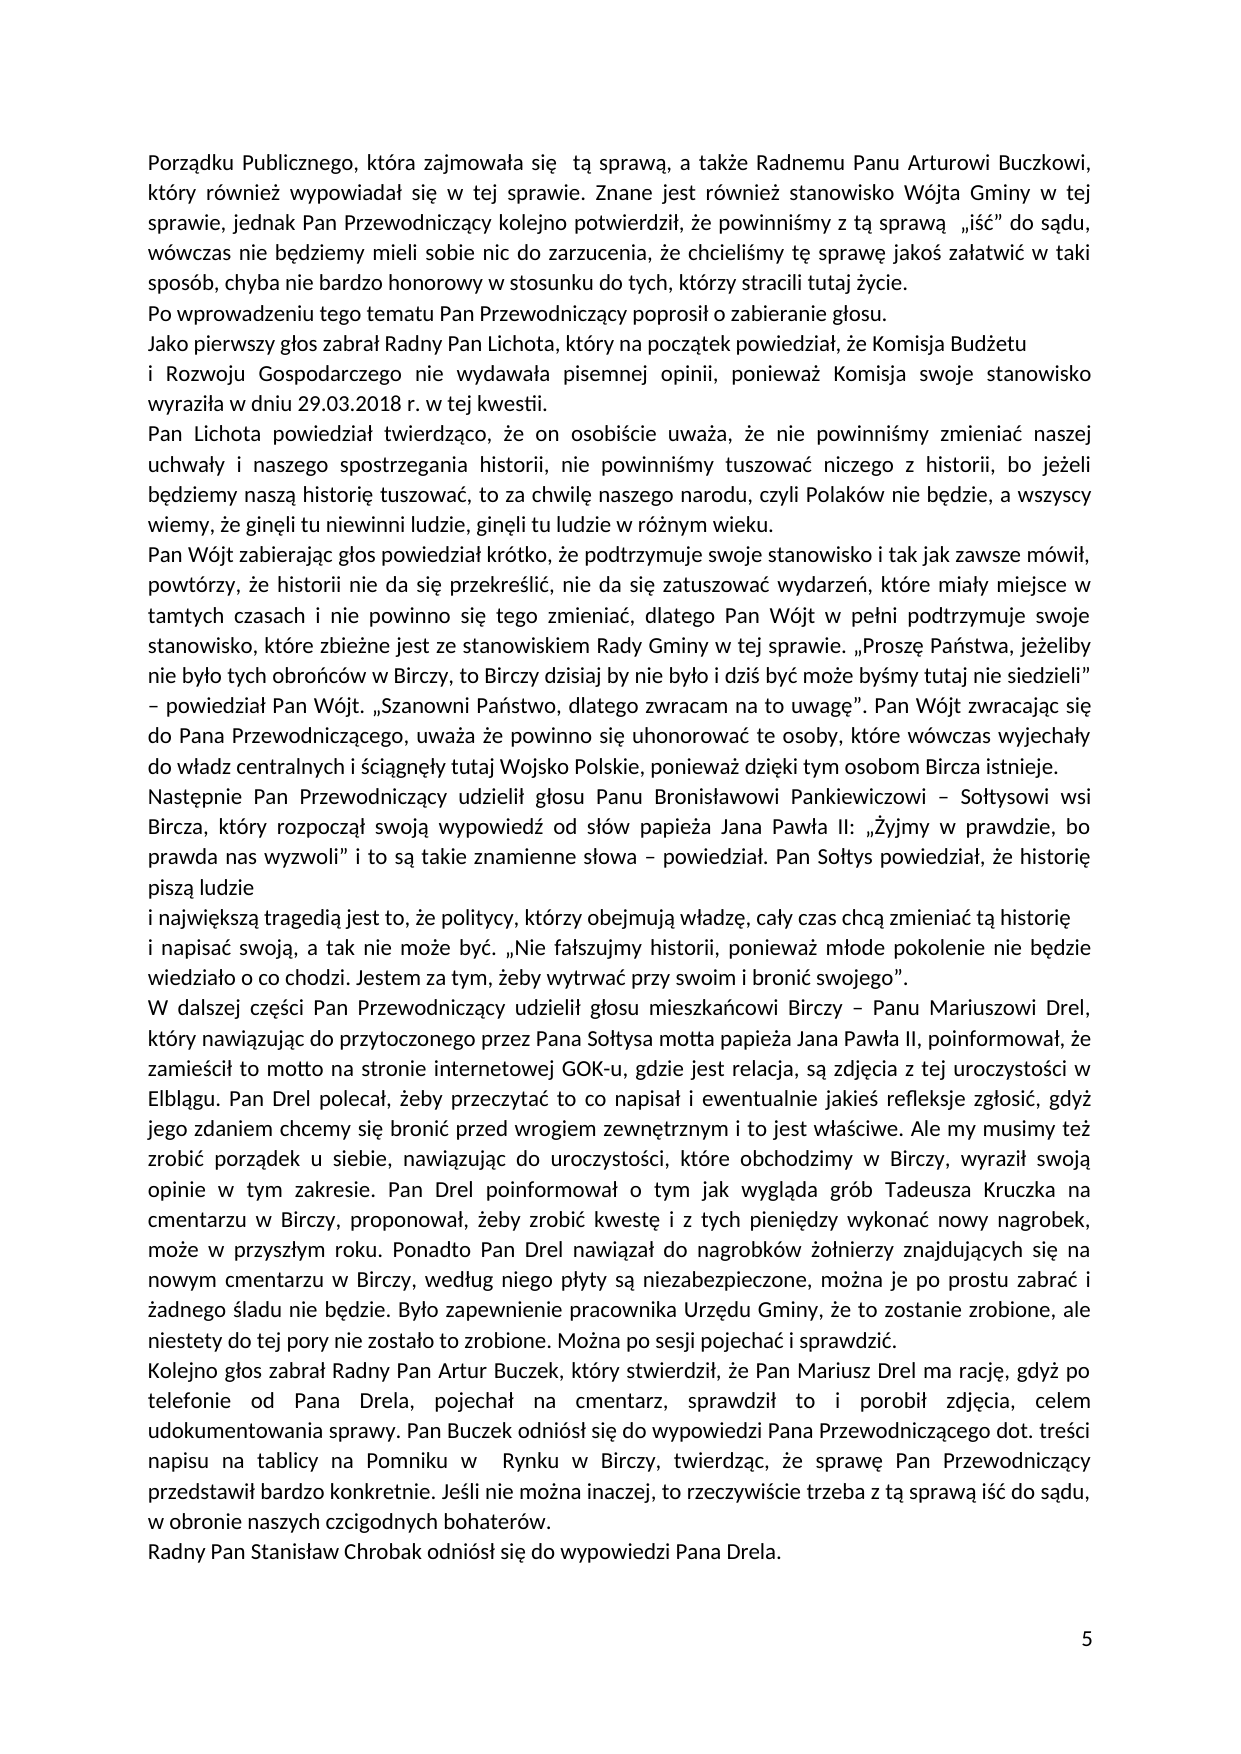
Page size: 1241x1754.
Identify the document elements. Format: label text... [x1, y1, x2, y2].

text Następnie Pan Przewodniczący udzielił głosu Panu Bronisławowi Pankiewiczowi – Sołtysowi wsi Bircza, który rozpoczął swoją wypowiedź od słów papieża Jana Pawła II: „Żyjmy w prawdzie, bo prawda nas wyzwoli” i to są takie znamienne słowa – powiedział. Pan Sołtys powiedział, że historię piszą ludzie [148, 782, 1093, 901]
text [148, 148, 1093, 296]
text Radny Pan Stanisław Chrobak odniósł się do wypowiedzi Pana Drela. [148, 1537, 1093, 1565]
text W dalszej części Pan Przewodniczący udzielił głosu mieszkańcowi Birczy – Panu Mariuszowi Drel, który nawiązując do przytoczonego przez Pana Sołtysa motta papieża Jana Pawła II, poinformował, że zamieścił to motto na stronie internetowej GOK-u, gdzie jest relacja, są zdjęcia z tej uroczystości w Elblągu. Pan Drel polecał, żeby przeczytać to co napisał i ewentualnie jakieś refleksje zgłosić, gdyż jego zdaniem chcemy się bronić przed wrogiem zewnętrznym i to jest właściwe. Ale my musimy też zrobić porządek u siebie, nawiązując do uroczystości, które obchodzimy w Birczy, wyraził swoją opinie w tym zakresie. Pan Drel poinformował o tym jak wygląda grób Tadeusza Kruczka na cmentarzu w Birczy, proponował, żeby zrobić kwestę i z tych pieniędzy wykonać nowy nagrobek, może w przyszłym roku. Ponadto Pan Drel nawiązał do nagrobków żołnierzy znajdujących się na nowym cmentarzu w Birczy, według niego płyty są niezabezpieczone, można je po prostu zabrać i żadnego śladu nie będzie. Było zapewnienie pracownika Urzędu Gminy, że to zostanie zrobione, ale niestety do tej pory nie zostało to zrobione. Można po sesji pojechać i sprawdzić. [148, 993, 1093, 1354]
text Jako pierwszy głos zabrał Radny Pan Lichota, który na początek powiedział, że Komisja Budżetu [148, 329, 1093, 357]
text i największą tragedią jest to, że politycy, którzy obejmują władzę, cały czas chcą zmieniać tą historię [148, 903, 1093, 931]
text i napisać swoją, a tak nie może być. „Nie fałszujmy historii, ponieważ młode pokolenie nie będzie wiedziało o co chodzi. Jestem za tym, żeby wytrwać przy swoim i bronić swojego”. [148, 933, 1093, 991]
text i Rozwoju Gospodarczego nie wydawała pisemnej opinii, ponieważ Komisja swoje stanowisko wyraziła w dniu 29.03.2018 r. w tej kwestii. [148, 359, 1093, 417]
text Pan Lichota powiedział twierdząco, że on osobiście uważa, że nie powinniśmy zmieniać naszej uchwały i naszego spostrzegania historii, nie powinniśmy tuszować niczego z historii, bo jeżeli będziemy naszą historię tuszować, to za chwilę naszego narodu, czyli Polaków nie będzie, a wszyscy wiemy, że ginęli tu niewinni ludzie, ginęli tu ludzie w różnym wieku. [148, 419, 1093, 538]
text Kolejno głos zabrał Radny Pan Artur Buczek, który stwierdził, że Pan Mariusz Drel ma rację, gdyż po telefonie od Pana Drela, pojechał na cmentarz, sprawdził to i porobił zdjęcia, celem udokumentowania sprawy. Pan Buczek odniósł się do wypowiedzi Pana Przewodniczącego dot. treści napisu na tablicy na Pomniku w Rynku w Birczy, twierdząc, że sprawę Pan Przewodniczący przedstawił bardzo konkretnie. Jeśli nie można inaczej, to rzeczywiście trzeba z tą sprawą iść do sądu, w obronie naszych czcigodnych bohaterów. [148, 1356, 1093, 1535]
text Pan Wójt zabierając głos powiedział krótko, że podtrzymuje swoje stanowisko i tak jak zawsze mówił, powtórzy, że historii nie da się przekreślić, nie da się zatuszować wydarzeń, które miały miejsce w tamtych czasach i nie powinno się tego zmieniać, dlatego Pan Wójt w pełni podtrzymuje swoje stanowisko, które zbieżne jest ze stanowiskiem Rady Gminy w tej sprawie. „Proszę Państwa, jeżeliby nie było tych obrońców w Birczy, to Birczy dzisiaj by nie było i dziś być może byśmy tutaj nie siedzieli” – powiedział Pan Wójt. „Szanowni Państwo, dlatego zwracam na to uwagę”. Pan Wójt zwracając się do Pana Przewodniczącego, uważa że powinno się uhonorować te osoby, które wówczas wyjechały do władz centralnych i ściągnęły tutaj Wojsko Polskie, ponieważ dzięki tym osobom Bircza istnieje. [148, 540, 1093, 780]
text Po wprowadzeniu tego tematu Pan Przewodniczący poprosił o zabieranie głosu. [148, 299, 1093, 327]
